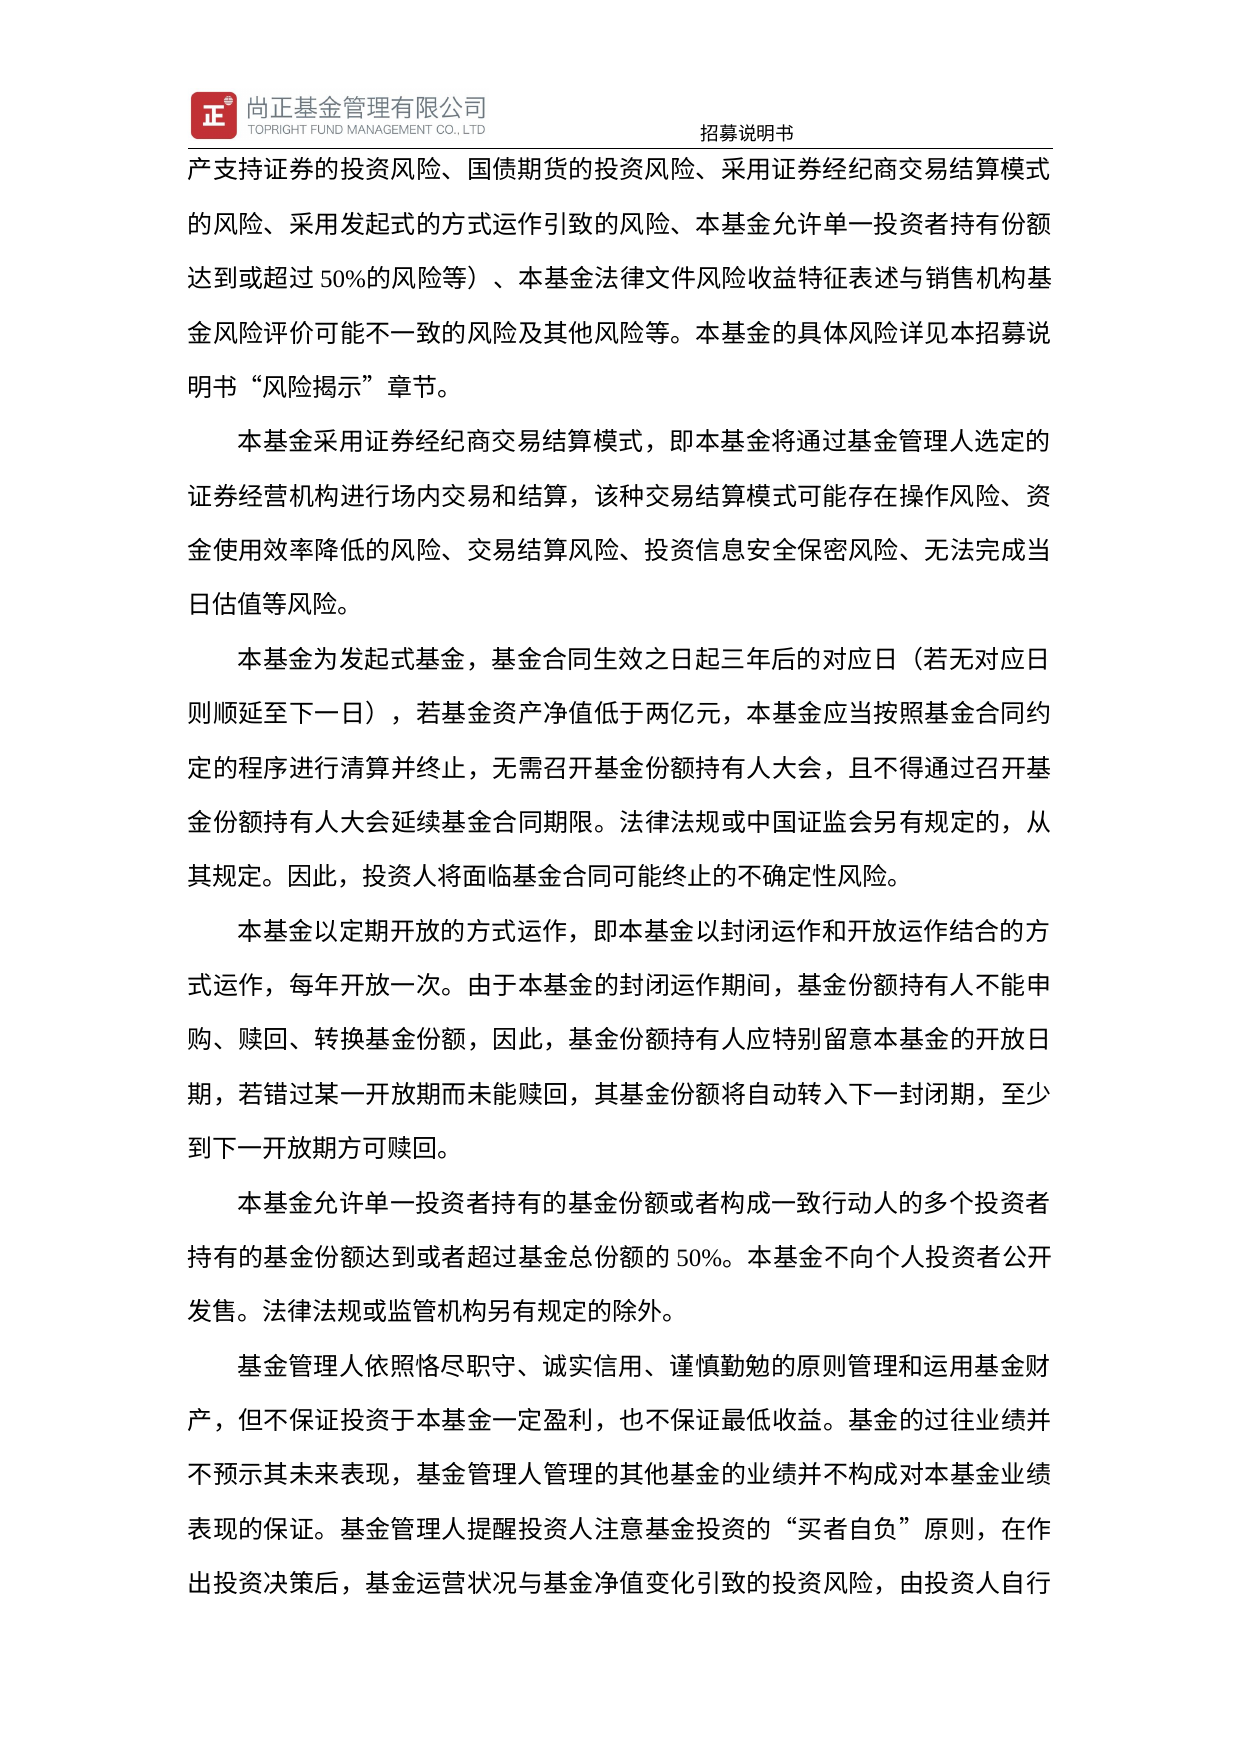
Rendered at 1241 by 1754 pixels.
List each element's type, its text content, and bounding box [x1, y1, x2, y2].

text 本基金以定期开放的方式运作，即本基金以封闭运作和开放运作结合的方式运作，每年开放一次。由于本基金的封闭运作期间，基金份额持有人不能申购、赎回、转换基金份额，因此，基金份额持有人应特别留意本基金的开放日期，若错过某一开放期而未能赎回，其基金份额将自动转入下一封闭期，至少到下一开放期方可赎回。 [187, 911, 1053, 1165]
text 本基金采用证券经纪商交易结算模式，即本基金将通过基金管理人选定的证券经营机构进行场内交易和结算，该种交易结算模式可能存在操作风险、资金使用效率降低的风险、交易结算风险、投资信息安全保密风险、无法完成当日估值等风险。 [187, 422, 1053, 621]
text 本基金为发起式基金，基金合同生效之日起三年后的对应日（若无对应日则顺延至下一日），若基金资产净值低于两亿元，本基金应当按照基金合同约定的程序进行清算并终止，无需召开基金份额持有人大会，且不得通过召开基金份额持有人大会延续基金合同期限。法律法规或中国证监会另有规定的，从其规定。因此，投资人将面临基金合同可能终止的不确定性风险。 [187, 639, 1053, 893]
text 本基金允许单一投资者持有的基金份额或者构成一致行动人的多个投资者持有的基金份额达到或者超过基金总份额的50%。本基金不向个人投资者公开发售。法律法规或监管机构另有规定的除外。 [187, 1183, 1053, 1328]
picture [187, 88, 489, 141]
